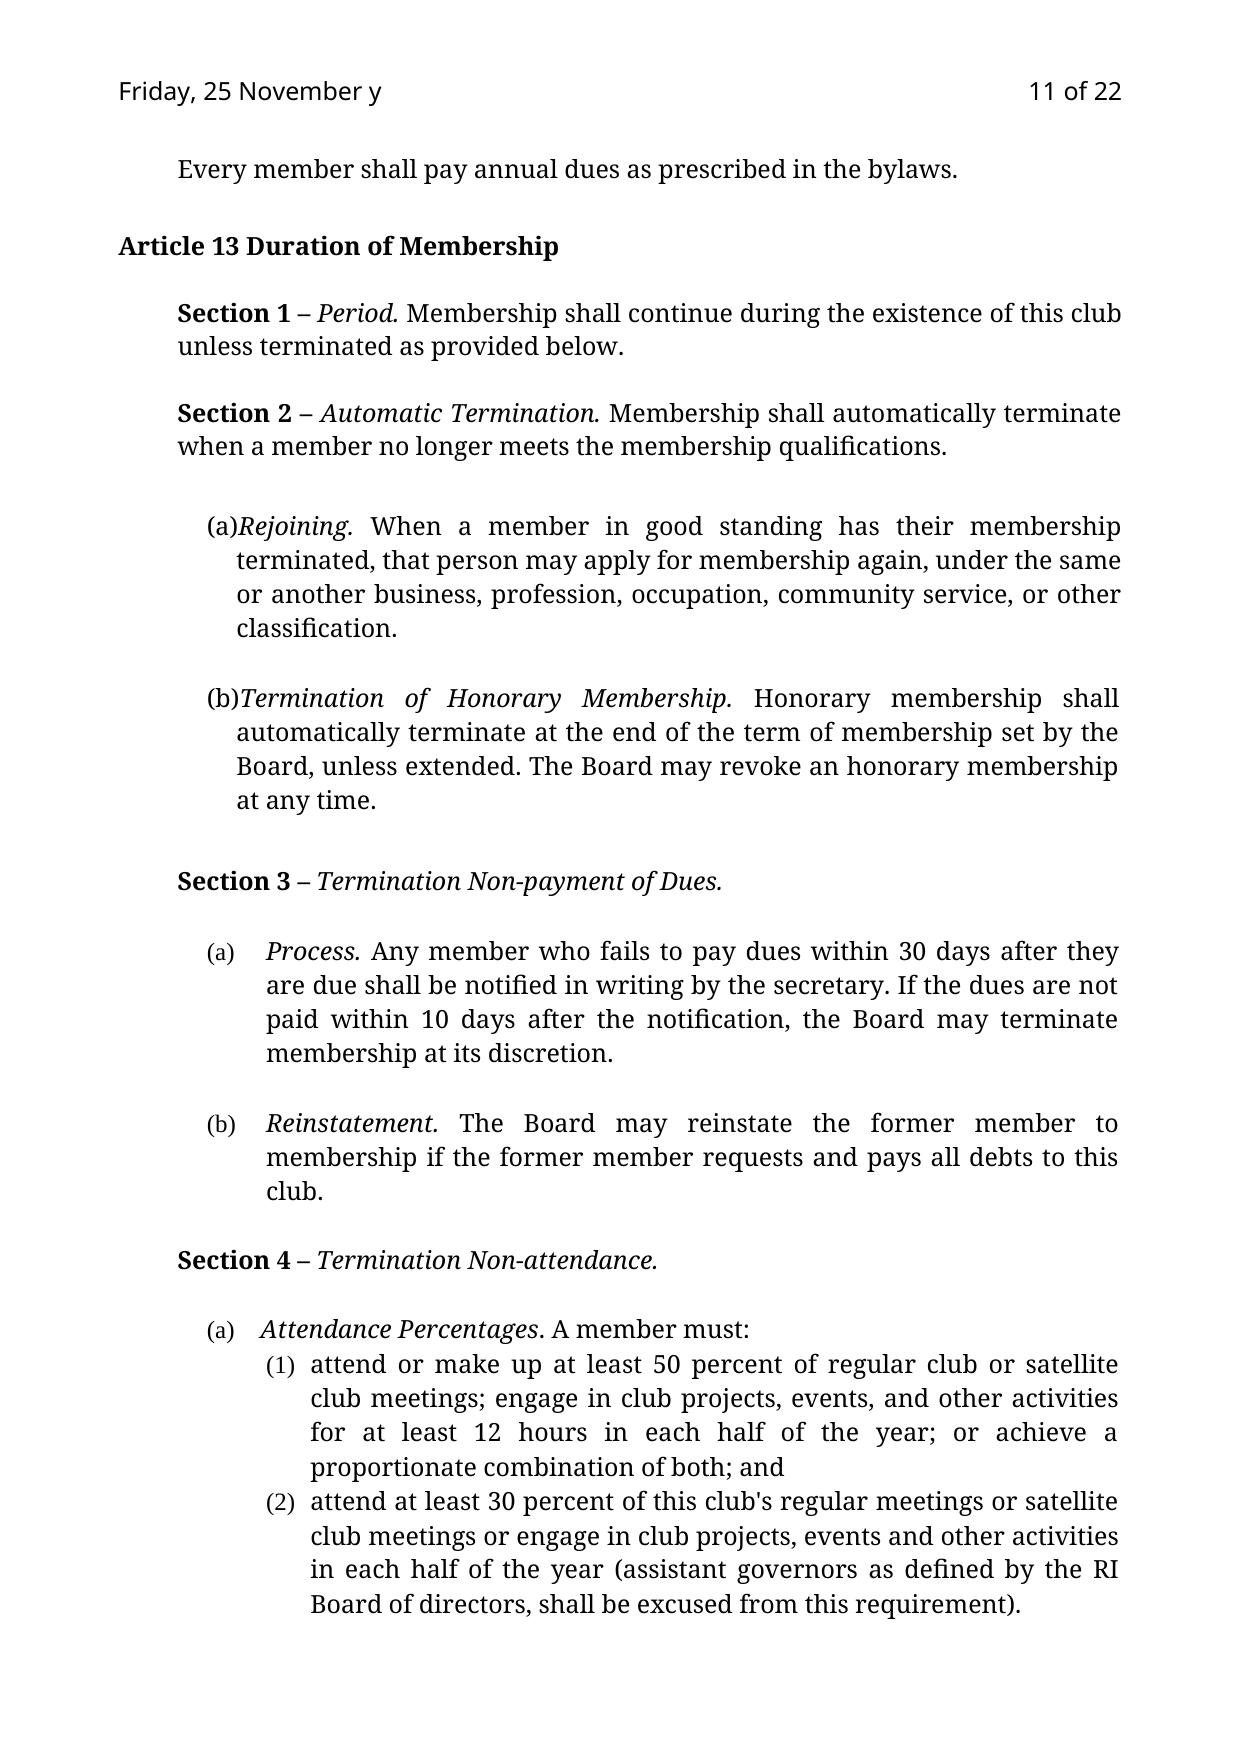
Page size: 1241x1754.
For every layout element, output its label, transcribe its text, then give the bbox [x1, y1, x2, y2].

list Process. Any member who fails to pay dues within 30 days after they are due shall be notified in writing by the secretary. If the dues are not paid within 10 days after the notification, the Board may terminate membership at its discretion. [207, 933, 1119, 1069]
list attend or make up at least 50 percent of regular club or satellite club meetings; engage in club projects, events, and other activities for at least 12 hours in each half of the year; or achieve a proportionate combination of both; and [266, 1347, 1119, 1483]
subtitle Article 13 Duration of Membership [118, 233, 1122, 261]
list Reinstatement. The Board may reinstate the former member to membership if the former member requests and pays all debts to this club. [207, 1105, 1119, 1207]
text Section 2 – Automatic Termination. Membership shall automatically terminate when a member no longer meets the membership qualifications. [177, 396, 1122, 462]
list Attendance Percentages. A member must: [207, 1312, 1119, 1346]
list attend at least 30 percent of this club's regular meetings or satellite club meetings or engage in club projects, events and other activities in each half of the year (assistant governors as defined by the RI Board of directors, shall be excused from this requirement). [266, 1484, 1119, 1620]
text Section 1 – Period. Membership shall continue during the existence of this club unless terminated as provided below. [177, 295, 1122, 362]
list Termination of Honorary Membership. Honorary membership shall automatically terminate at the end of the term of membership set by the Board, unless extended. The Board may revoke an honorary membership at any time. [207, 681, 1119, 817]
text Section 3 – Termination Non-payment of Dues. [177, 863, 1122, 897]
text Every member shall pay annual dues as prescribed in the bylaws. [177, 152, 1122, 186]
list Rejoining. When a member in good standing has their membership terminated, that person may apply for membership again, under the same or another business, profession, occupation, community service, or other classification. [207, 509, 1122, 645]
text Section 4 – Termination Non-attendance. [177, 1242, 1098, 1276]
